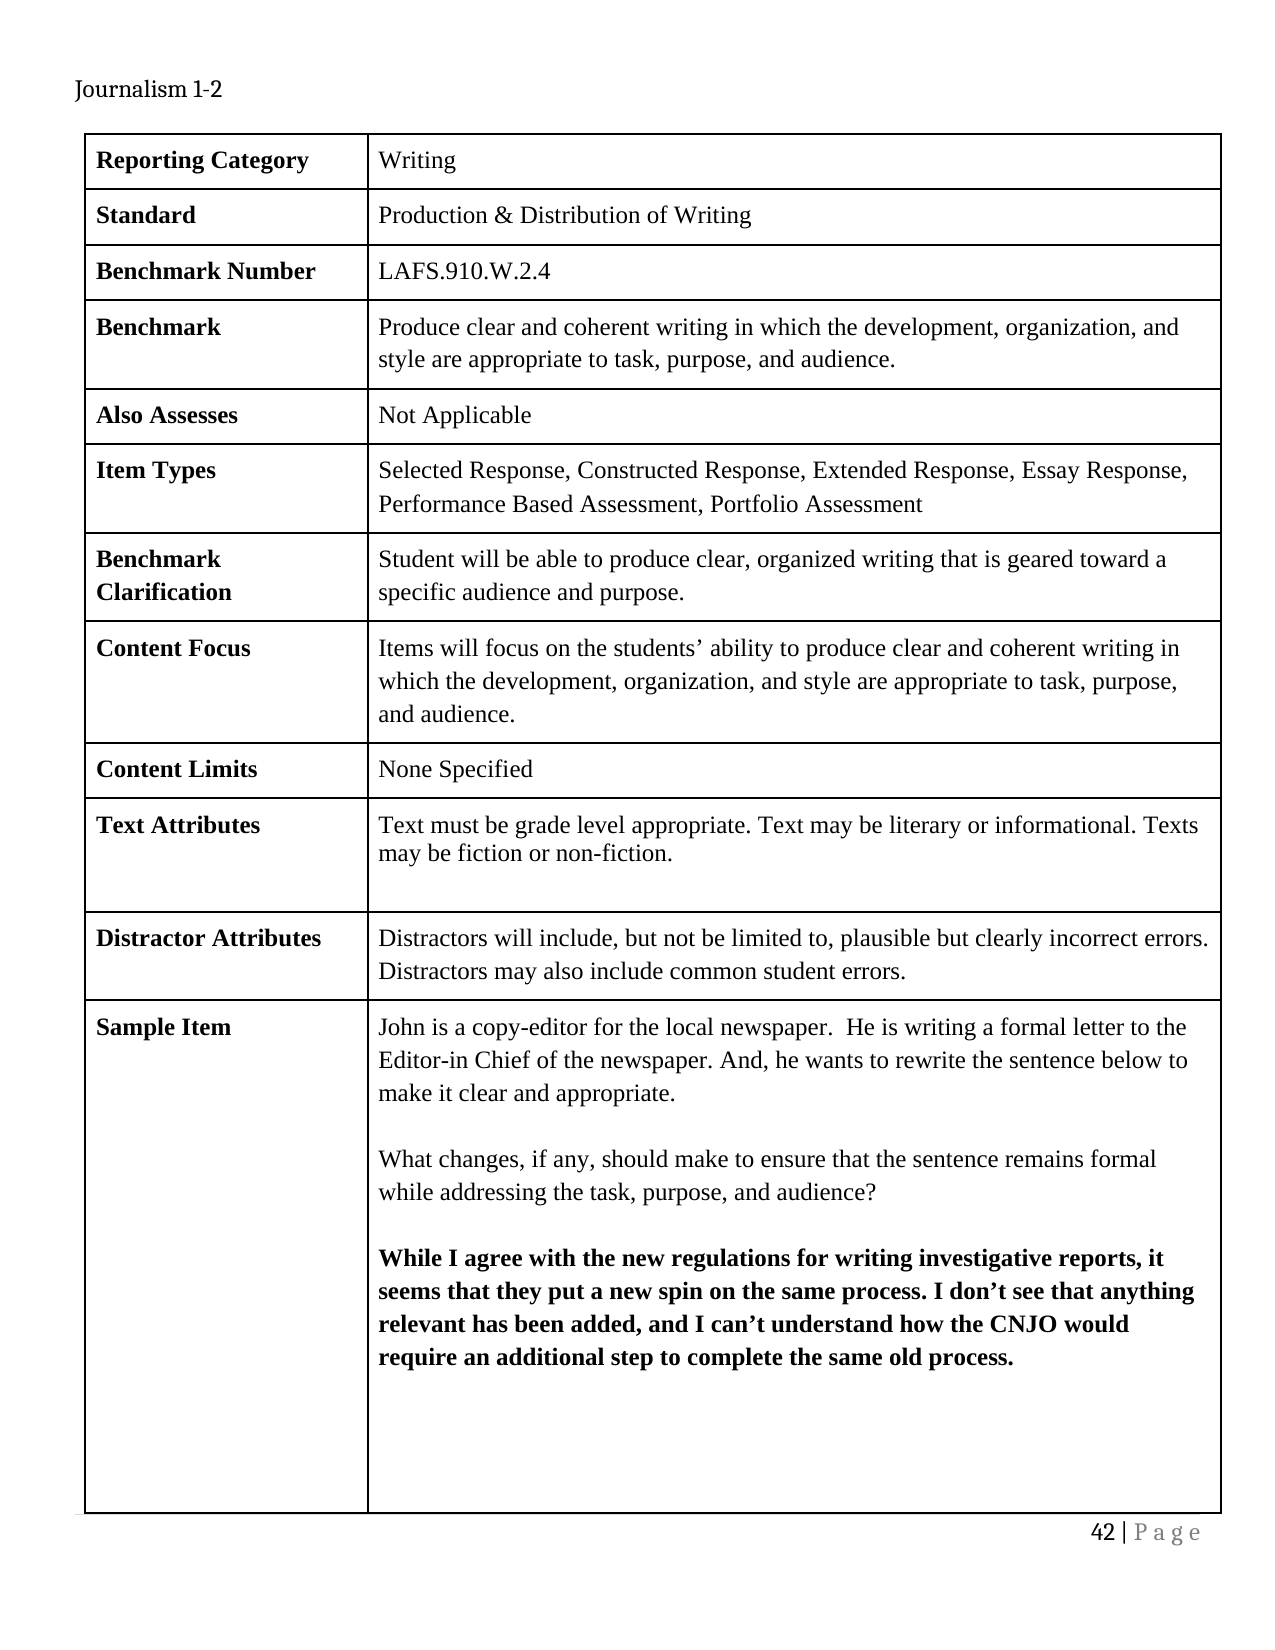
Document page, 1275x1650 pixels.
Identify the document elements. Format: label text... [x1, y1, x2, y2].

table_cell Not Applicable [369, 390, 1220, 443]
table_cell Benchmark Number [86, 246, 367, 299]
table_cell Text Attributes [86, 799, 367, 911]
table_header Reporting Category [86, 135, 367, 188]
table_cell Produce clear and coherent writing in which the development, organization, and style are appropriate to task, purpose, and audience. [369, 301, 1220, 388]
table_cell Sample Item [86, 1001, 367, 1512]
table_cell Selected Response, Constructed Response, Extended Response, Essay Response, Performance Based Assessment, Portfolio Assessment [369, 445, 1220, 532]
table_cell Also Assesses [86, 390, 367, 443]
table_cell Student will be able to produce clear, organized writing that is geared toward a specific audience and purpose. [369, 534, 1220, 620]
table_cell Benchmark Clarification [86, 534, 367, 620]
table_cell Content Focus [86, 622, 367, 742]
table_cell Distractors will include, but not be limited to, plausible but clearly incorrect errors. Distractors may also include common student errors. [369, 913, 1220, 999]
table_header Writing [369, 135, 1220, 188]
table_cell Items will focus on the students’ ability to produce clear and coherent writing in which the development, organization, and style are appropriate to task, purpose, and audience. [369, 622, 1220, 742]
table_cell Item Types [86, 445, 367, 532]
table_cell Production & Distribution of Writing [369, 190, 1220, 243]
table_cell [369, 1001, 1220, 1512]
table_cell Text must be grade level appropriate. Text may be literary or informational. Texts may be fiction or non-fiction. [369, 799, 1220, 911]
table_cell Standard [86, 190, 367, 243]
table_cell Content Limits [86, 744, 367, 797]
table_cell Distractor Attributes [86, 913, 367, 999]
table_cell None Specified [369, 744, 1220, 797]
table_cell LAFS.910.W.2.4 [369, 246, 1220, 299]
table_cell Benchmark [86, 301, 367, 388]
